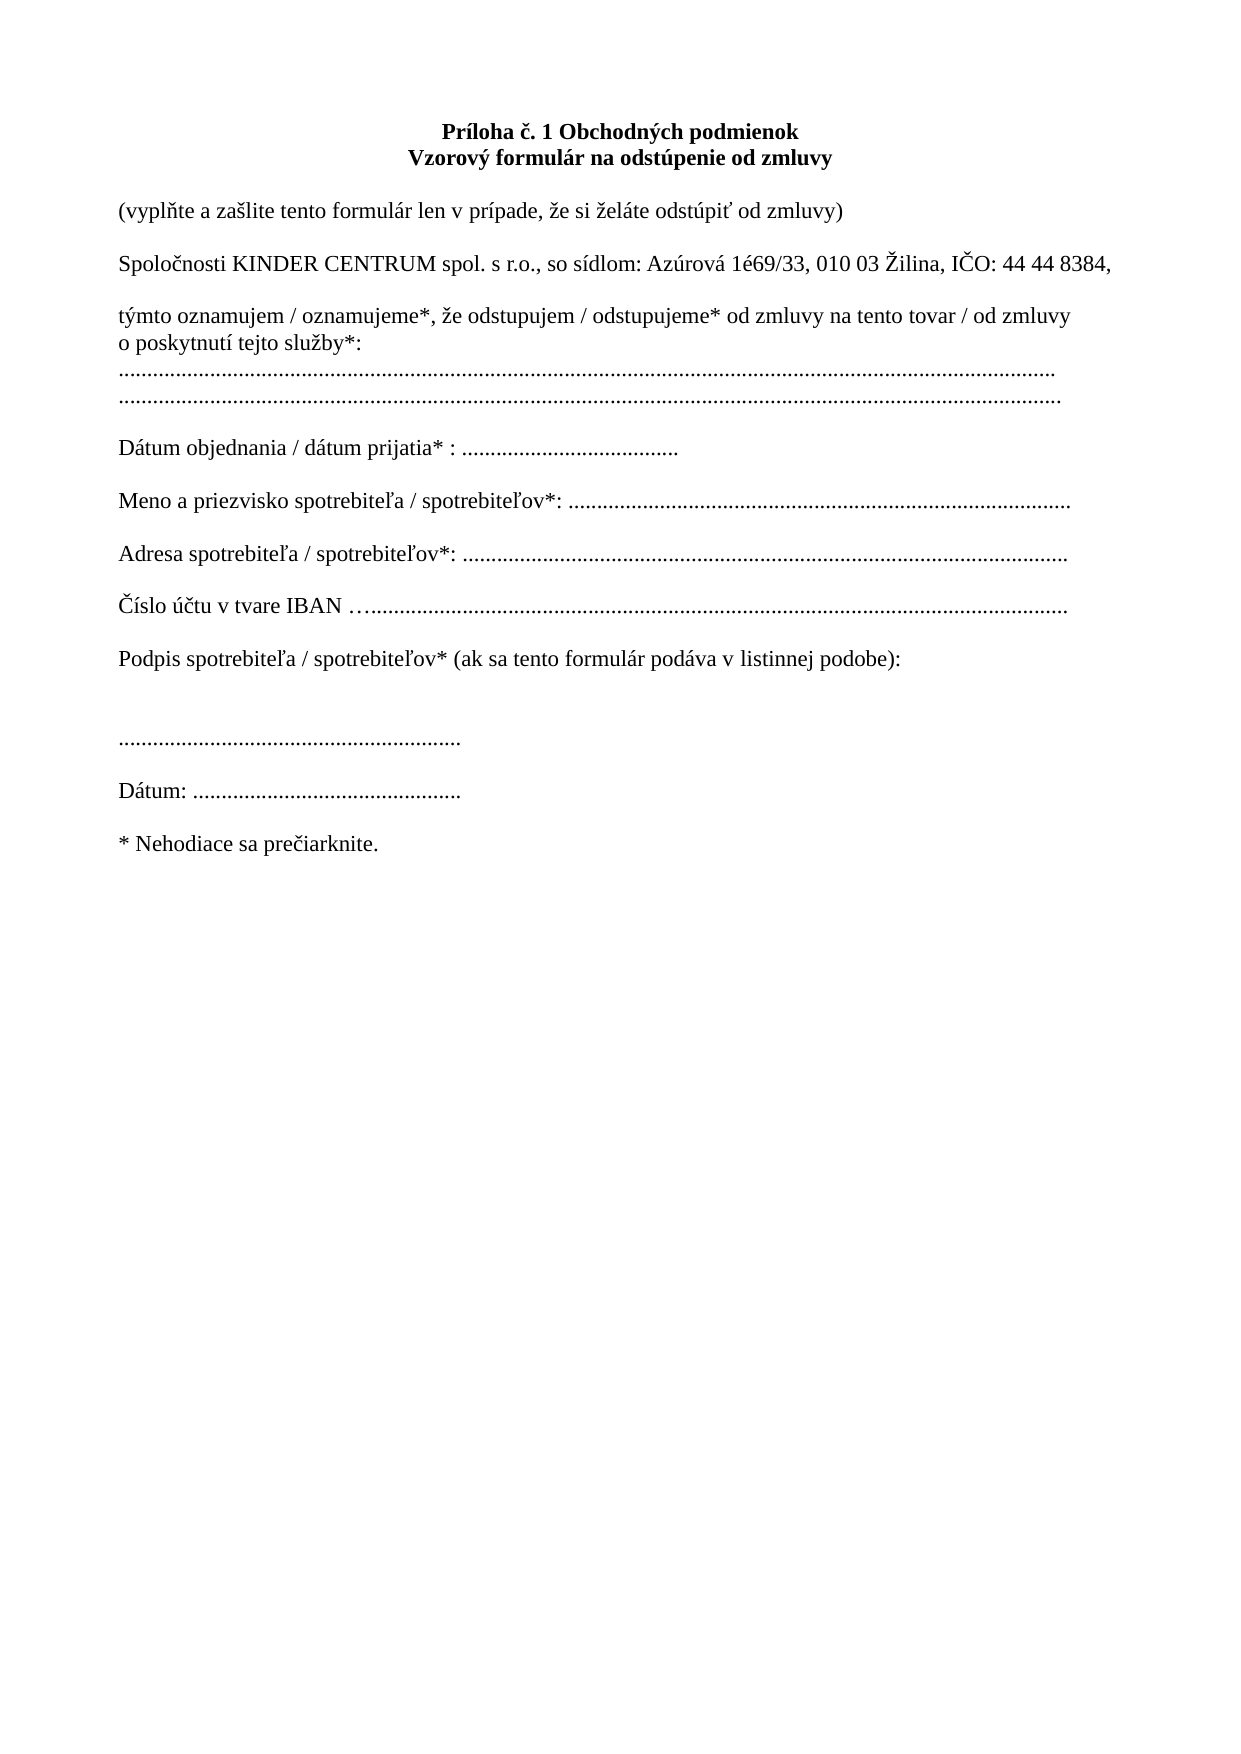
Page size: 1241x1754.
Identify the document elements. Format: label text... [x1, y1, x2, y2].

text * Nehodiace sa prečiarknite. [118, 830, 1122, 856]
text Spoločnosti KINDER CENTRUM spol. s r.o., so sídlom: Azúrová 1é69/33, 010 03 Žilina, IČO: 44 44 8384, [118, 250, 1122, 276]
text Príloha č. 1 Obchodných podmienok [118, 118, 1122, 144]
text Vzorový formulár na odstúpenie od zmluvy [118, 144, 1122, 171]
text Podpis spotrebiteľa / spotrebiteľov* (ak sa tento formulár podáva v listinnej podobe): [118, 645, 1122, 672]
text týmto oznamujem / oznamujeme*, že odstupujem / odstupujeme* od zmluvy na tento tovar / od zmluvy o poskytnutí tejto služby*: [118, 303, 1122, 355]
text Meno a priezvisko spotrebiteľa / spotrebiteľov*: ........................................................................................ [118, 487, 1122, 513]
text Dátum: ............................................... [118, 777, 1122, 803]
text Adresa spotrebiteľa / spotrebiteľov*: .......................................................................................................... [118, 540, 1122, 566]
text Číslo účtu v tvare IBAN ….......................................................................................................................... [118, 592, 1122, 619]
text (vyplňte a zašlite tento formulár len v prípade, že si želáte odstúpiť od zmluvy) [118, 197, 1122, 223]
text .................................................................................................................................................................... [118, 355, 1122, 382]
text Dátum objednania / dátum prijatia* : ...................................... [118, 434, 1122, 461]
text ............................................................ [118, 724, 1122, 751]
text ..................................................................................................................................................................... [118, 382, 1122, 408]
